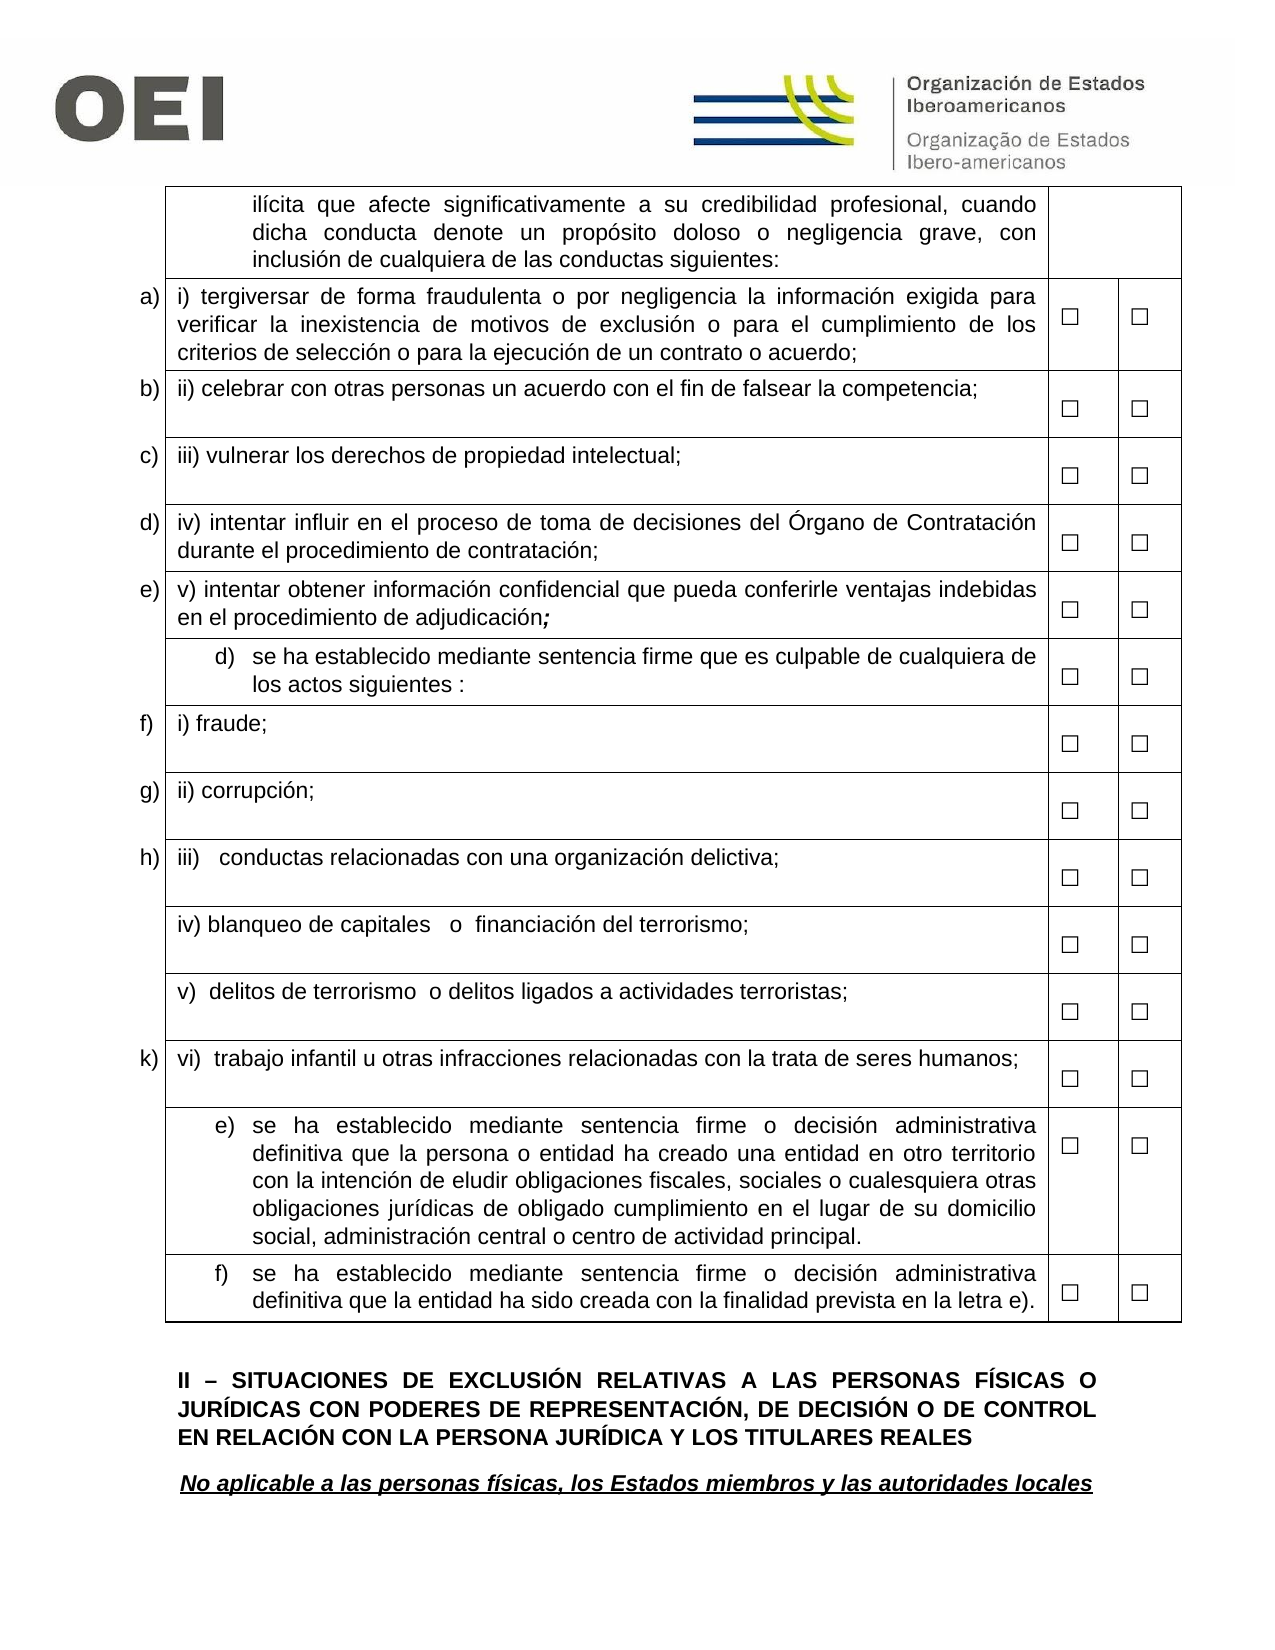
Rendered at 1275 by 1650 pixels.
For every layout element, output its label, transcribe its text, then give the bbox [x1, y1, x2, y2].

table_cell se ha establecido mediante sentencia firme o decisión administrativa definitiva que la persona o entidad ha creado una entidad en otro territorio con la intención de eludir obligaciones fiscales, sociales o cualesquiera otras obligaciones jurídicas de obligado cumplimiento en el lugar de su domicilio social, administración central o centro de actividad principal. [166, 1108, 1048, 1254]
table_cell ☐ [1119, 438, 1181, 504]
table_cell ☐ [1049, 907, 1118, 973]
table_cell ☐ [1119, 1108, 1181, 1254]
table_cell ☐ [1049, 773, 1118, 839]
table_cell i) fraude; [166, 706, 1048, 772]
table_cell ☐ [1119, 371, 1181, 437]
table_cell vi) trabajo infantil u otras infracciones relacionadas con la trata de seres humanos; [166, 1041, 1048, 1107]
table_cell ☐ [1049, 1255, 1118, 1321]
table_cell se ha establecido mediante sentencia firme que es culpable de cualquiera de los actos siguientes : [166, 639, 1048, 705]
table_cell i) tergiversar de forma fraudulenta o por negligencia la información exigida para verificar la inexistencia de motivos de exclusión o para el cumplimiento de los criterios de selección o para la ejecución de un contrato o acuerdo; [166, 279, 1048, 370]
table_cell ☐ [1049, 371, 1118, 437]
table_cell ii) celebrar con otras personas un acuerdo con el fin de falsear la competencia; [166, 371, 1048, 437]
table_cell iv) intentar influir en el proceso de toma de decisiones del Órgano de Contratación durante el procedimiento de contratación; [166, 505, 1048, 571]
table_cell ☐ [1049, 840, 1118, 906]
table_cell ☐ [1049, 438, 1118, 504]
table_cell ☐ [1119, 974, 1181, 1040]
table_cell ☐ [1119, 840, 1181, 906]
table_cell ☐ [1049, 1108, 1118, 1254]
table_cell v) intentar obtener información confidencial que pueda conferirle ventajas indebidas en el procedimiento de adjudicación; [166, 572, 1048, 638]
table_cell ii) corrupción; [166, 773, 1048, 839]
table_cell ☐ [1119, 706, 1181, 772]
table_cell ☐ [1049, 974, 1118, 1040]
table_cell ☐ [1119, 1041, 1181, 1107]
table_cell ☐ [1049, 505, 1118, 571]
table_cell ☐ [1049, 1041, 1118, 1107]
table_cell ☐ [1119, 907, 1181, 973]
table_cell iv) blanqueo de capitales o financiación del terrorismo; [166, 907, 1048, 973]
table_cell iii) conductas relacionadas con una organización delictiva; [166, 840, 1048, 906]
table_cell ☐ [1119, 279, 1181, 370]
text No aplicable a las personas físicas, los Estados miembros y las autoridades locales [177, 1469, 1098, 1496]
table_cell v) delitos de terrorismo o delitos ligados a actividades terroristas; [166, 974, 1048, 1040]
text II – SITUACIONES DE EXCLUSIÓN RELATIVAS A LAS PERSONAS FÍSICAS O JURÍDICAS CON PODERES DE REPRESENTACIÓN, DE DECISIÓN O DE CONTROL EN RELACIÓN CON LA PERSONA JURÍDICA Y LOS TITULARES REALES [177, 1367, 1098, 1451]
table_cell ☐ [1119, 639, 1181, 705]
table_cell ☐ [1119, 505, 1181, 571]
table_cell ☐ [1119, 773, 1181, 839]
table_cell ☐ [1119, 1255, 1181, 1321]
table_cell [1049, 187, 1181, 278]
table_cell iii) vulnerar los derechos de propiedad intelectual; [166, 438, 1048, 504]
table_cell ☐ [1049, 279, 1118, 370]
table_cell ☐ [1119, 572, 1181, 638]
table_cell se ha establecido mediante sentencia firme o decisión administrativa definitiva que la entidad ha sido creada con la finalidad prevista en la letra e). [166, 1255, 1048, 1321]
table_cell ☐ [1049, 572, 1118, 638]
table_cell ☐ [1049, 639, 1118, 705]
picture [0, 38, 1235, 186]
table_cell ☐ [1049, 706, 1118, 772]
